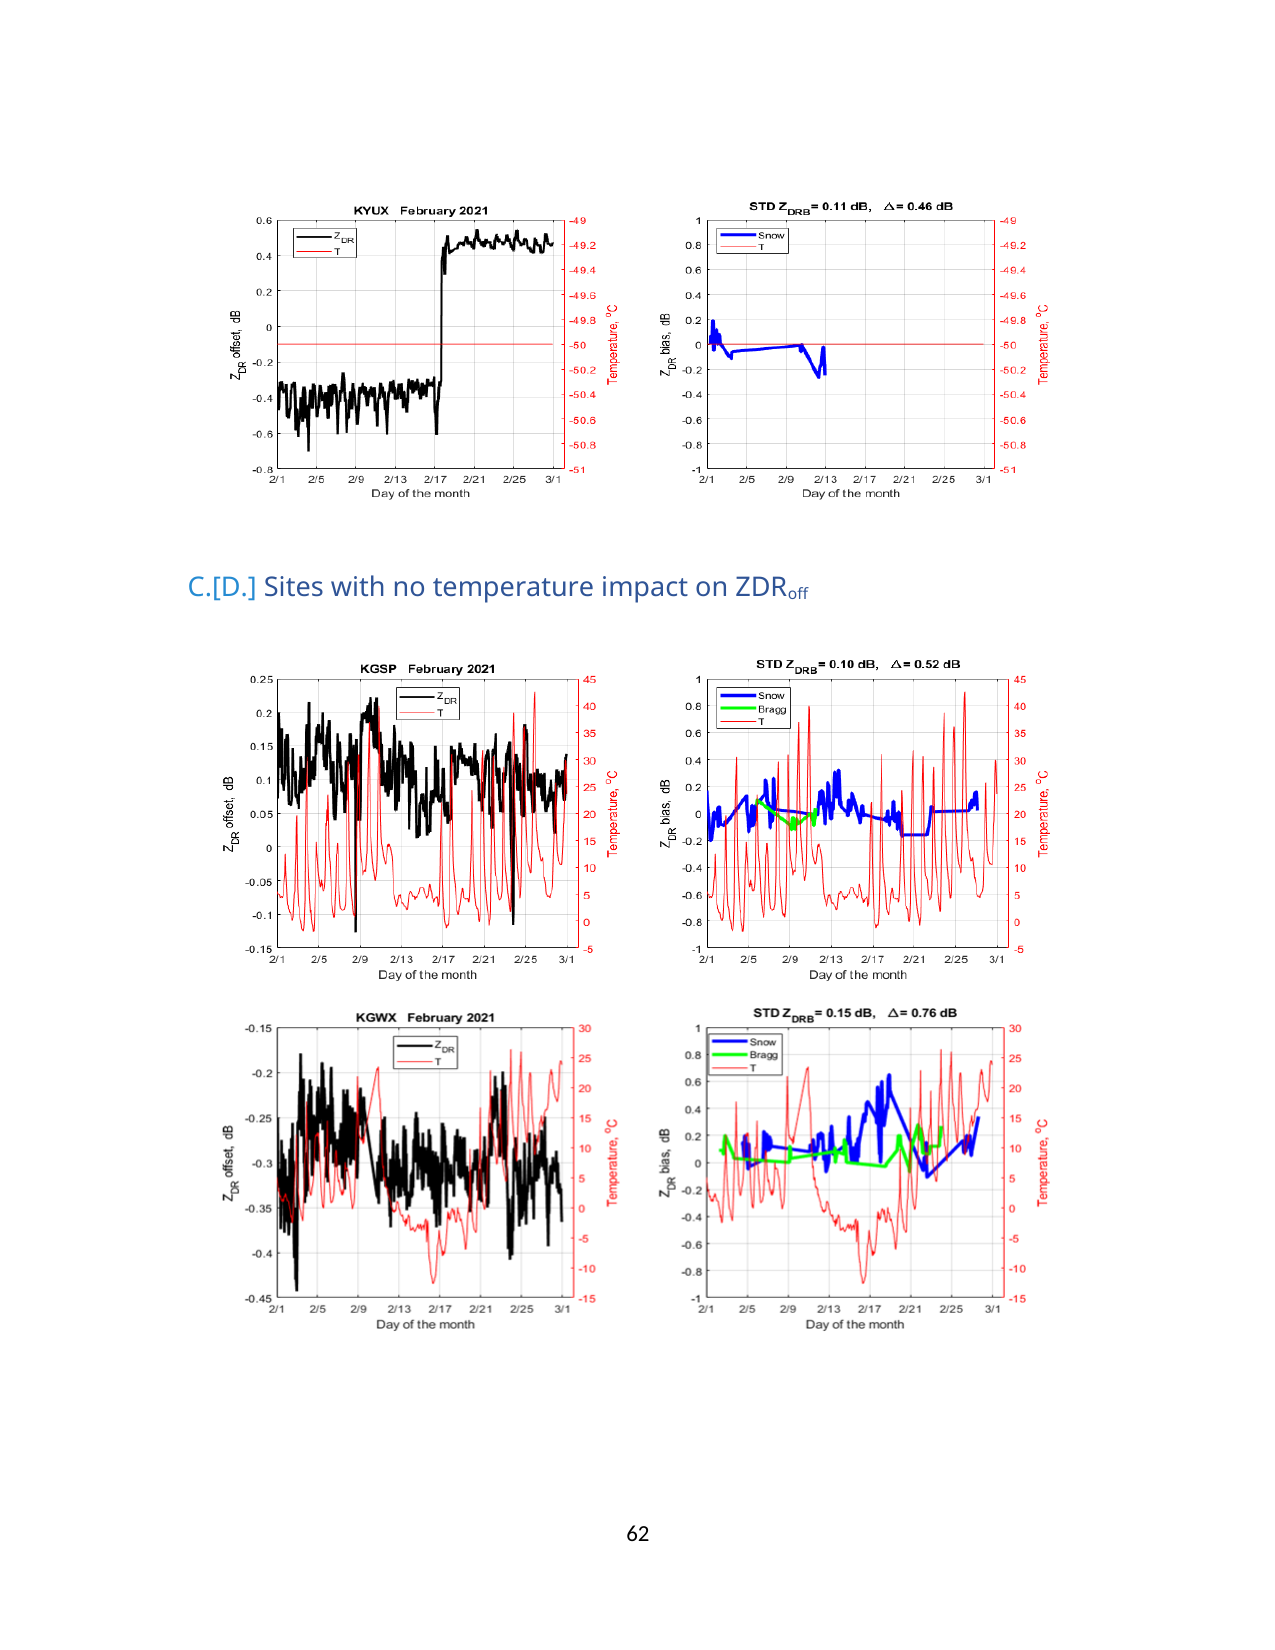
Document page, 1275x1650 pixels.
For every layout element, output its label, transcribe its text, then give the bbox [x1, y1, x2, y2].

picture [150, 653, 1125, 984]
picture [150, 196, 1125, 502]
subtitle Sites with no temperature impact on ZDRoff [187, 567, 1125, 604]
picture [150, 1002, 1125, 1334]
